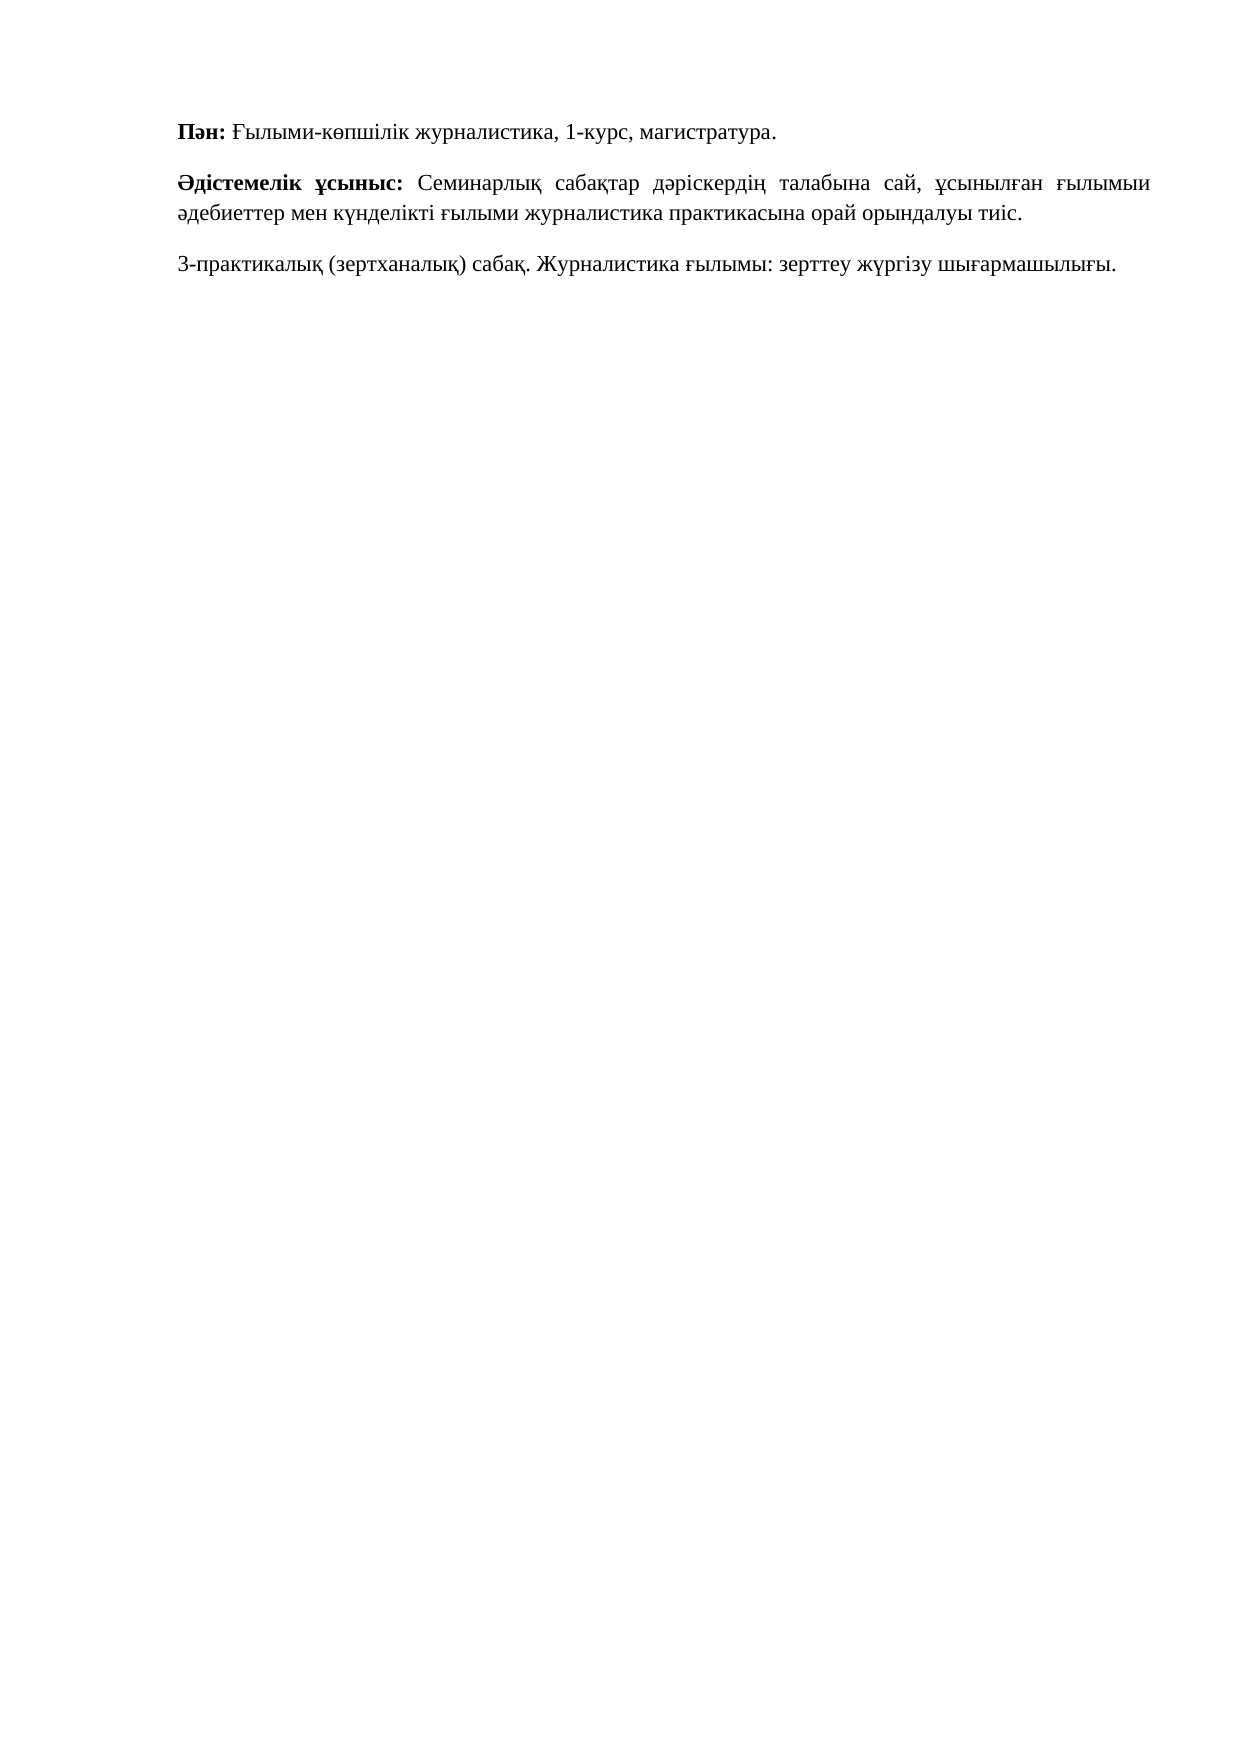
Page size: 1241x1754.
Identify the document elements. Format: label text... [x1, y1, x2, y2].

text Пән: Ғылыми-көпшілік журналистика, 1-курс, магистратура. [177, 118, 1152, 144]
text 3-практикалық (зертханалық) сабақ. Журналистика ғылымы: зерттеу жүргізу шығармашылығы. [177, 250, 1152, 277]
text Әдістемелік ұсыныс: Семинарлық сабақтар дәріскердің талабына сай, ұсынылған ғылымыи әдебиеттер мен күнделікті ғылыми журналистика практикасына орай орындалуы тиіс. [177, 169, 1152, 226]
